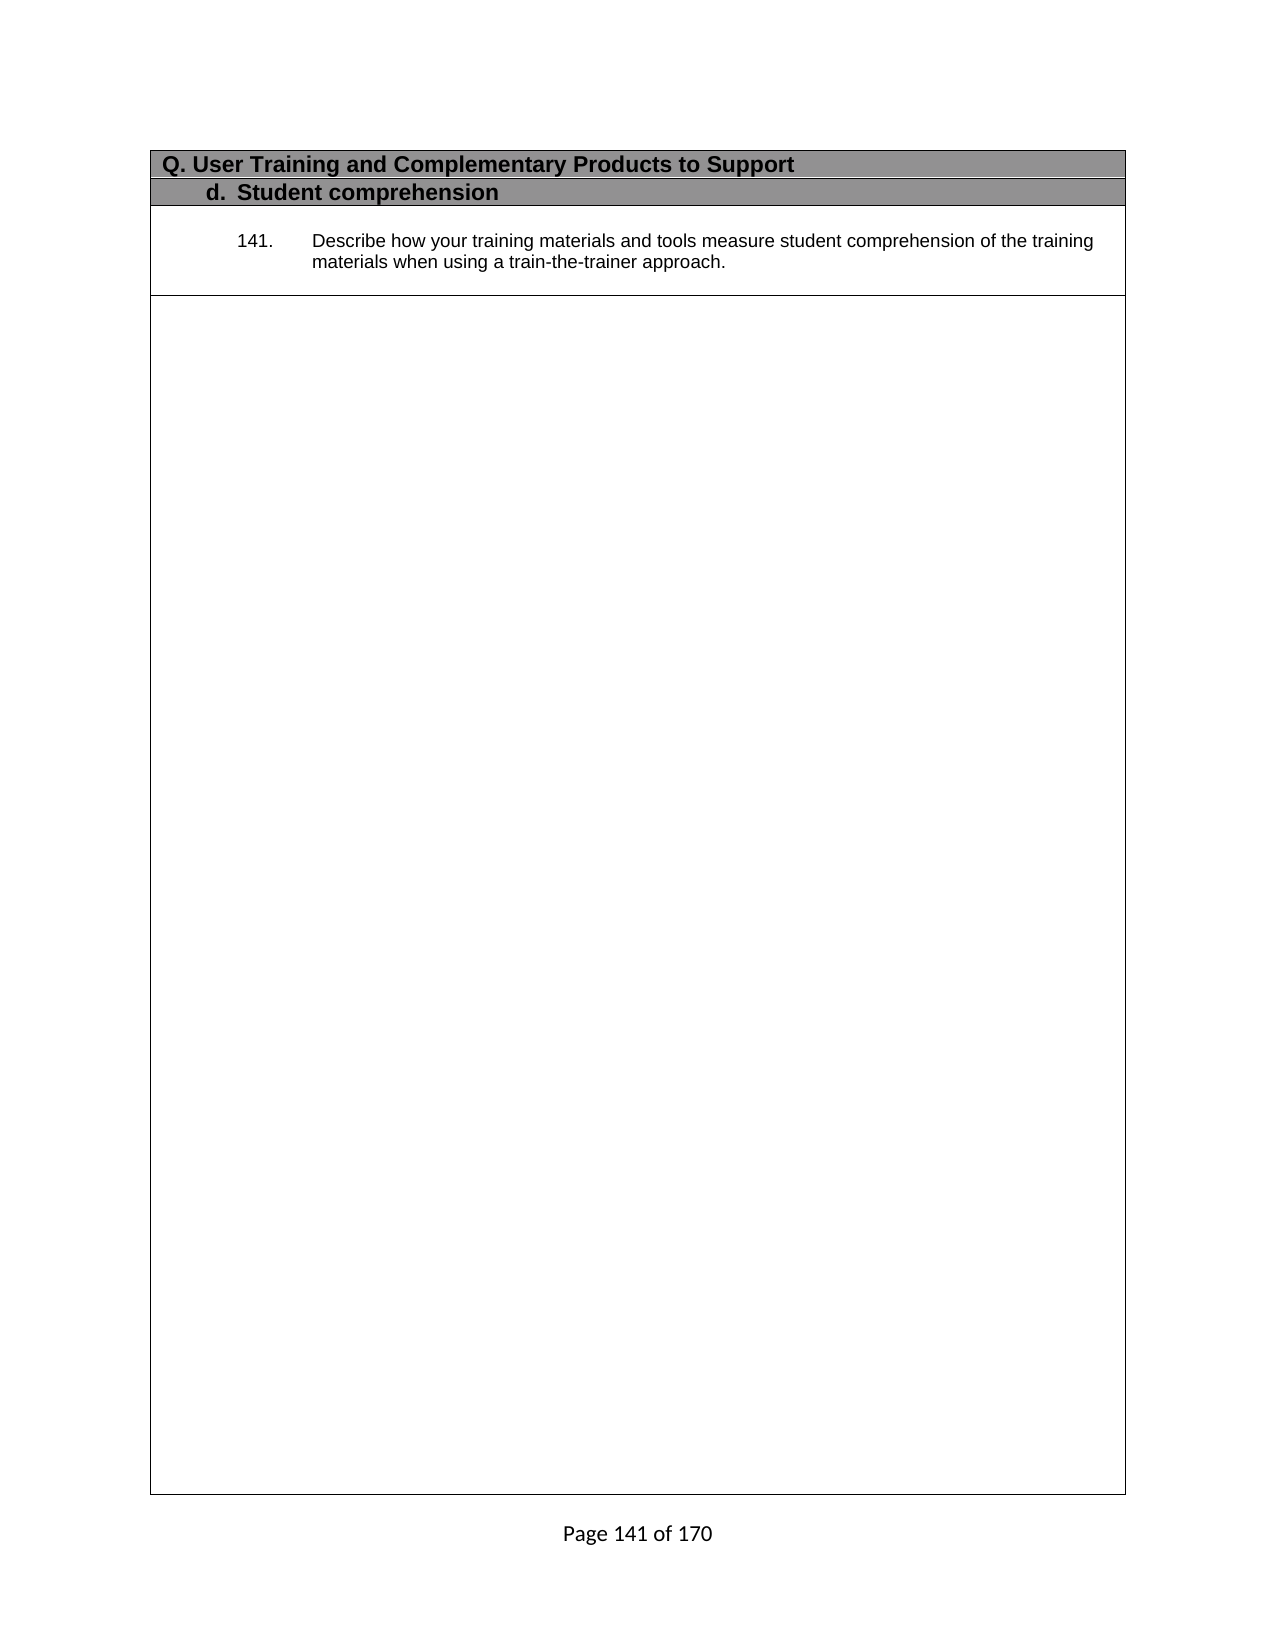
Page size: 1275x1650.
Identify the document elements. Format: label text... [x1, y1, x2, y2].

table_cell d. Student comprehension [151, 179, 1125, 205]
table_cell Q. User Training and Complementary Products to Support [151, 151, 1125, 177]
table_cell Describe how your training materials and tools measure student comprehension of the training materials when using a train-the-trainer approach. [151, 206, 1125, 294]
table_cell [151, 296, 1125, 1493]
